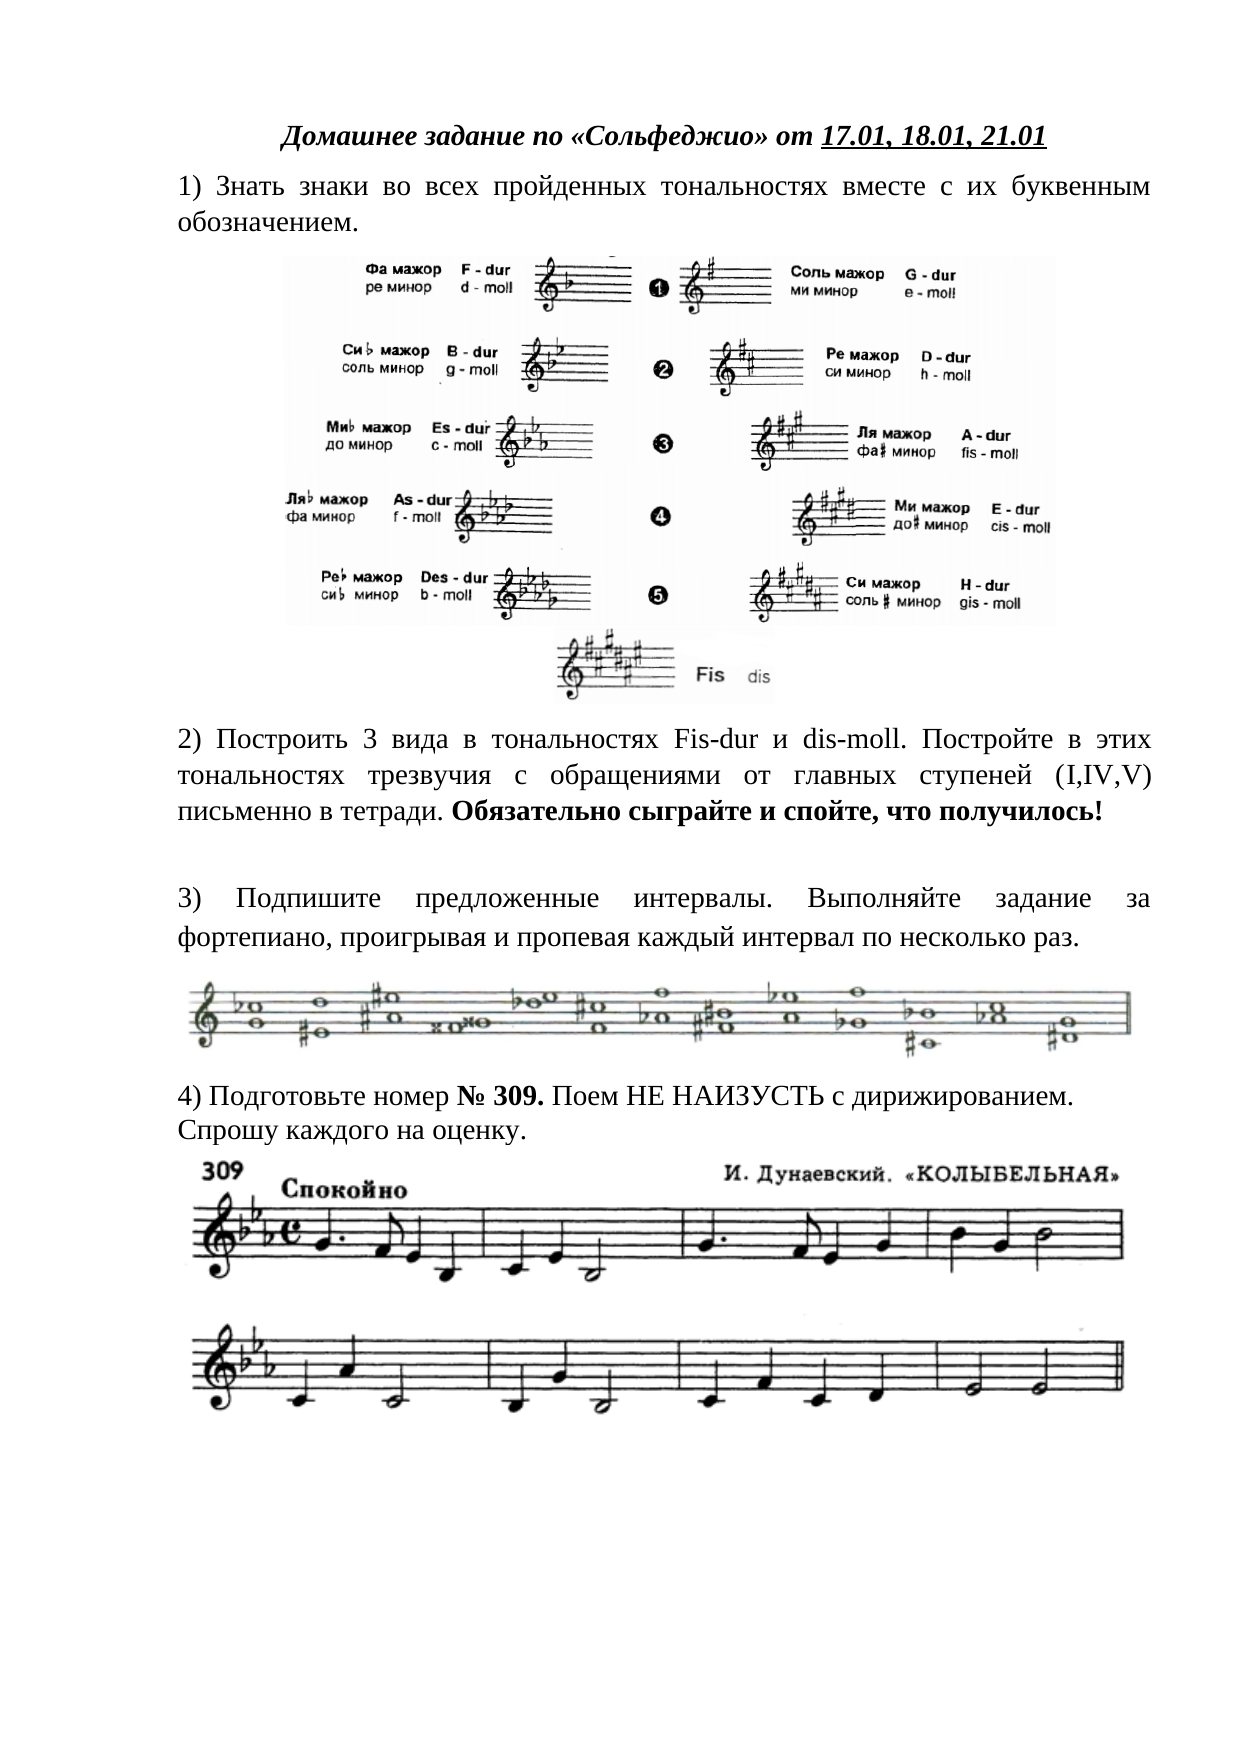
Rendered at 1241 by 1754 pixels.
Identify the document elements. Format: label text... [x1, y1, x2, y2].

text 3) Подпишите предложенные интервалы. Выполняйте задание за фортепиано, проигрывая и пропевая каждый интервал по несколько раз. [177, 880, 1152, 952]
picture [272, 256, 1057, 626]
picture [177, 1145, 1129, 1416]
text 1) Знать знаки во всех пройденных тональностях вместе с их буквенным обозначением. [177, 168, 1152, 237]
text 2) Построить 3 вида в тональностях Fis-dur и dis-moll. Постройте в этих тональностях трезвучия с обращениями от главных ступеней (I,IV,V) письменно в тетради. Обязательно сыграйте и спойте, что получилось! [177, 722, 1152, 826]
text Домашнее задание по «Сольфеджио» от 17.01, 18.01, 21.01 [177, 118, 1152, 152]
picture [177, 974, 1142, 1060]
text Спрошу каждого на оценку. [177, 1112, 1152, 1145]
picture [553, 627, 776, 704]
text 4) Подготовьте номер № 309. Поем НЕ НАИЗУСТЬ с дирижированием. [177, 1078, 1152, 1112]
